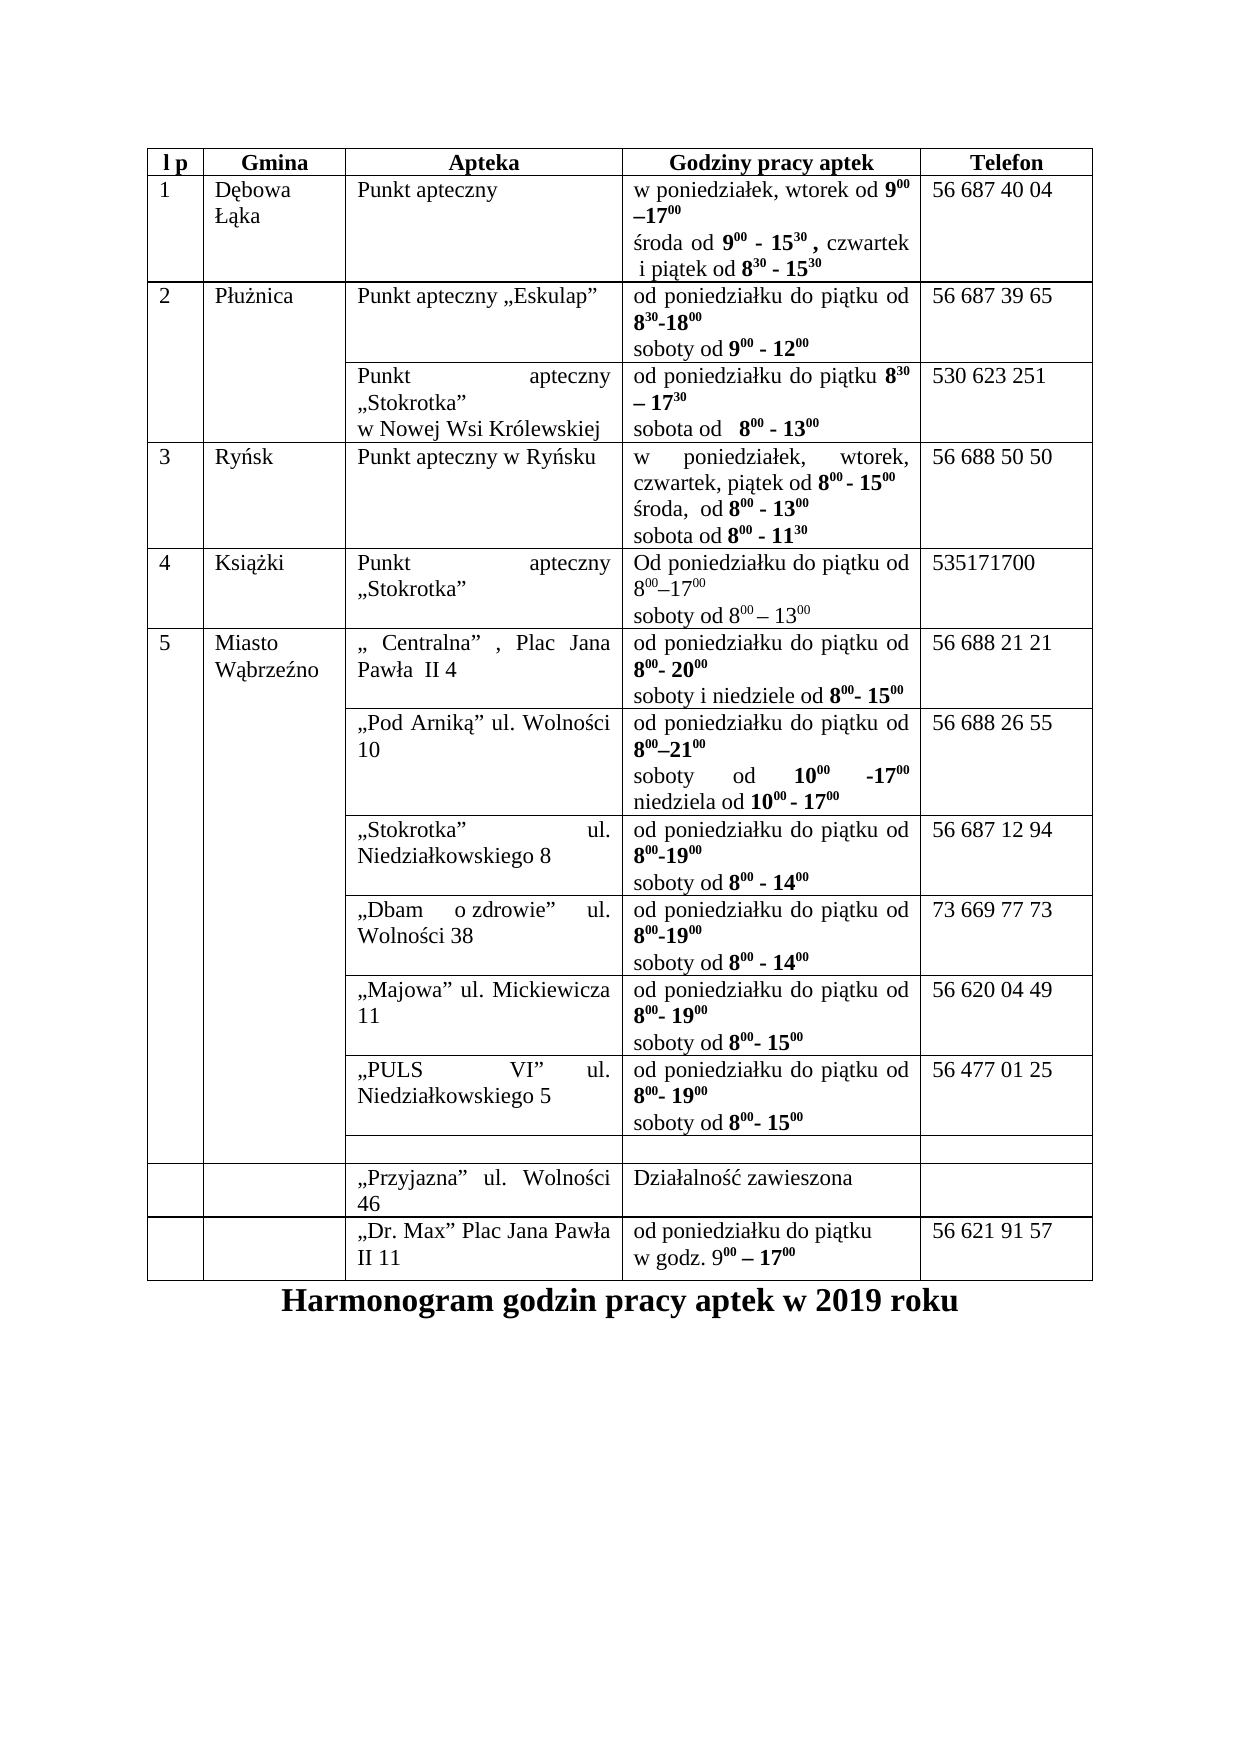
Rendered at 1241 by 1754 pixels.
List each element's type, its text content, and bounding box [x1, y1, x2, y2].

table_cell w poniedziałek, wtorek od 900 –1700 środa od 900 - 1530 , czwartek i piątek od 830 - 1530 [623, 176, 920, 281]
table_cell Punkt apteczny „Stokrotka” w Nowej Wsi Królewskiej [346, 363, 622, 442]
table_cell „Pod Arniką” ul. Wolności 10 [346, 709, 622, 815]
table_header l p [148, 149, 203, 175]
table_cell [204, 1164, 345, 1216]
table_cell 56 621 91 57 [921, 1218, 1092, 1280]
table_cell 73 669 77 73 [921, 896, 1092, 975]
table_cell [921, 1164, 1092, 1216]
table_cell „Stokrotka” ul. Niedziałkowskiego 8 [346, 816, 622, 895]
table_header Telefon [921, 149, 1092, 175]
table_cell od poniedziałku do piątku od 800–2100 soboty od 1000 -1700 niedziela od 1000 - 1700 [623, 709, 920, 815]
table_cell Punkt apteczny „Eskulap” [346, 283, 622, 362]
table_header Apteka [346, 149, 622, 175]
table_cell [148, 1218, 203, 1280]
table_cell „Dbam o zdrowie” ul. Wolności 38 [346, 896, 622, 975]
table_cell 56 687 40 04 [921, 176, 1092, 281]
table_cell [921, 1136, 1092, 1163]
table_cell od poniedziałku do piątku od 830-1800 soboty od 900 - 1200 [623, 283, 920, 362]
table_cell [204, 1218, 345, 1280]
table_cell od poniedziałku do piątku od 800- 1900 soboty od 800- 1500 [623, 976, 920, 1055]
table_header Gmina [204, 149, 345, 175]
table_cell Punkt apteczny [346, 176, 622, 281]
table_cell Punkt apteczny w Ryńsku [346, 443, 622, 548]
table_cell „PULS VI” ul. Niedziałkowskiego 5 [346, 1056, 622, 1135]
table_cell „ Centralna” , Plac Jana Pawła II 4 [346, 629, 622, 708]
table_cell 56 688 21 21 [921, 629, 1092, 708]
table_cell 4 [148, 549, 203, 628]
table_cell Płużnica [204, 283, 345, 442]
table_cell 56 687 39 65 [921, 283, 1092, 362]
table_cell „Dr. Max” Plac Jana Pawła II 11 [346, 1218, 622, 1280]
table_cell 5 [148, 629, 203, 1163]
table_cell Od poniedziałku do piątku od 800–1700 soboty od 800 – 1300 [623, 549, 920, 628]
table_cell [346, 1136, 622, 1163]
text Harmonogram godzin pracy aptek w 2019 roku [148, 1281, 1093, 1319]
table_cell 56 688 50 50 [921, 443, 1092, 548]
table_cell 2 [148, 283, 203, 442]
table_cell w poniedziałek, wtorek, czwartek, piątek od 800 - 1500 środa, od 800 - 1300 sobota od 800 - 1130 [623, 443, 920, 548]
table_cell od poniedziałku do piątku 830 – 1730 sobota od 800 - 1300 [623, 363, 920, 442]
table_cell Miasto Wąbrzeźno [204, 629, 345, 1163]
table_cell Ryńsk [204, 443, 345, 548]
table_cell od poniedziałku do piątku od 800-1900 soboty od 800 - 1400 [623, 896, 920, 975]
table_cell „Przyjazna” ul. Wolności 46 [346, 1164, 622, 1216]
table_cell 3 [148, 443, 203, 548]
table_cell od poniedziałku do piątku od 800- 2000 soboty i niedziele od 800- 1500 [623, 629, 920, 708]
table_cell [623, 1136, 920, 1163]
table_cell „Majowa” ul. Mickiewicza 11 [346, 976, 622, 1055]
table_cell Książki [204, 549, 345, 628]
table_cell Punkt apteczny „Stokrotka” [346, 549, 622, 628]
table_cell Dębowa Łąka [204, 176, 345, 281]
table_cell 1 [148, 176, 203, 281]
table_cell 56 620 04 49 [921, 976, 1092, 1055]
table_cell od poniedziałku do piątku od 800-1900 soboty od 800 - 1400 [623, 816, 920, 895]
table_cell 530 623 251 [921, 363, 1092, 442]
table_cell od poniedziałku do piątku w godz. 900 – 1700 [623, 1218, 920, 1280]
table_cell 535171700 [921, 549, 1092, 628]
table_header Godziny pracy aptek [623, 149, 920, 175]
table_cell 56 477 01 25 [921, 1056, 1092, 1135]
table_cell Działalność zawieszona [623, 1164, 920, 1216]
table_cell 56 688 26 55 [921, 709, 1092, 815]
table_cell od poniedziałku do piątku od 800- 1900 soboty od 800- 1500 [623, 1056, 920, 1135]
table_cell 56 687 12 94 [921, 816, 1092, 895]
table_cell [148, 1164, 203, 1216]
